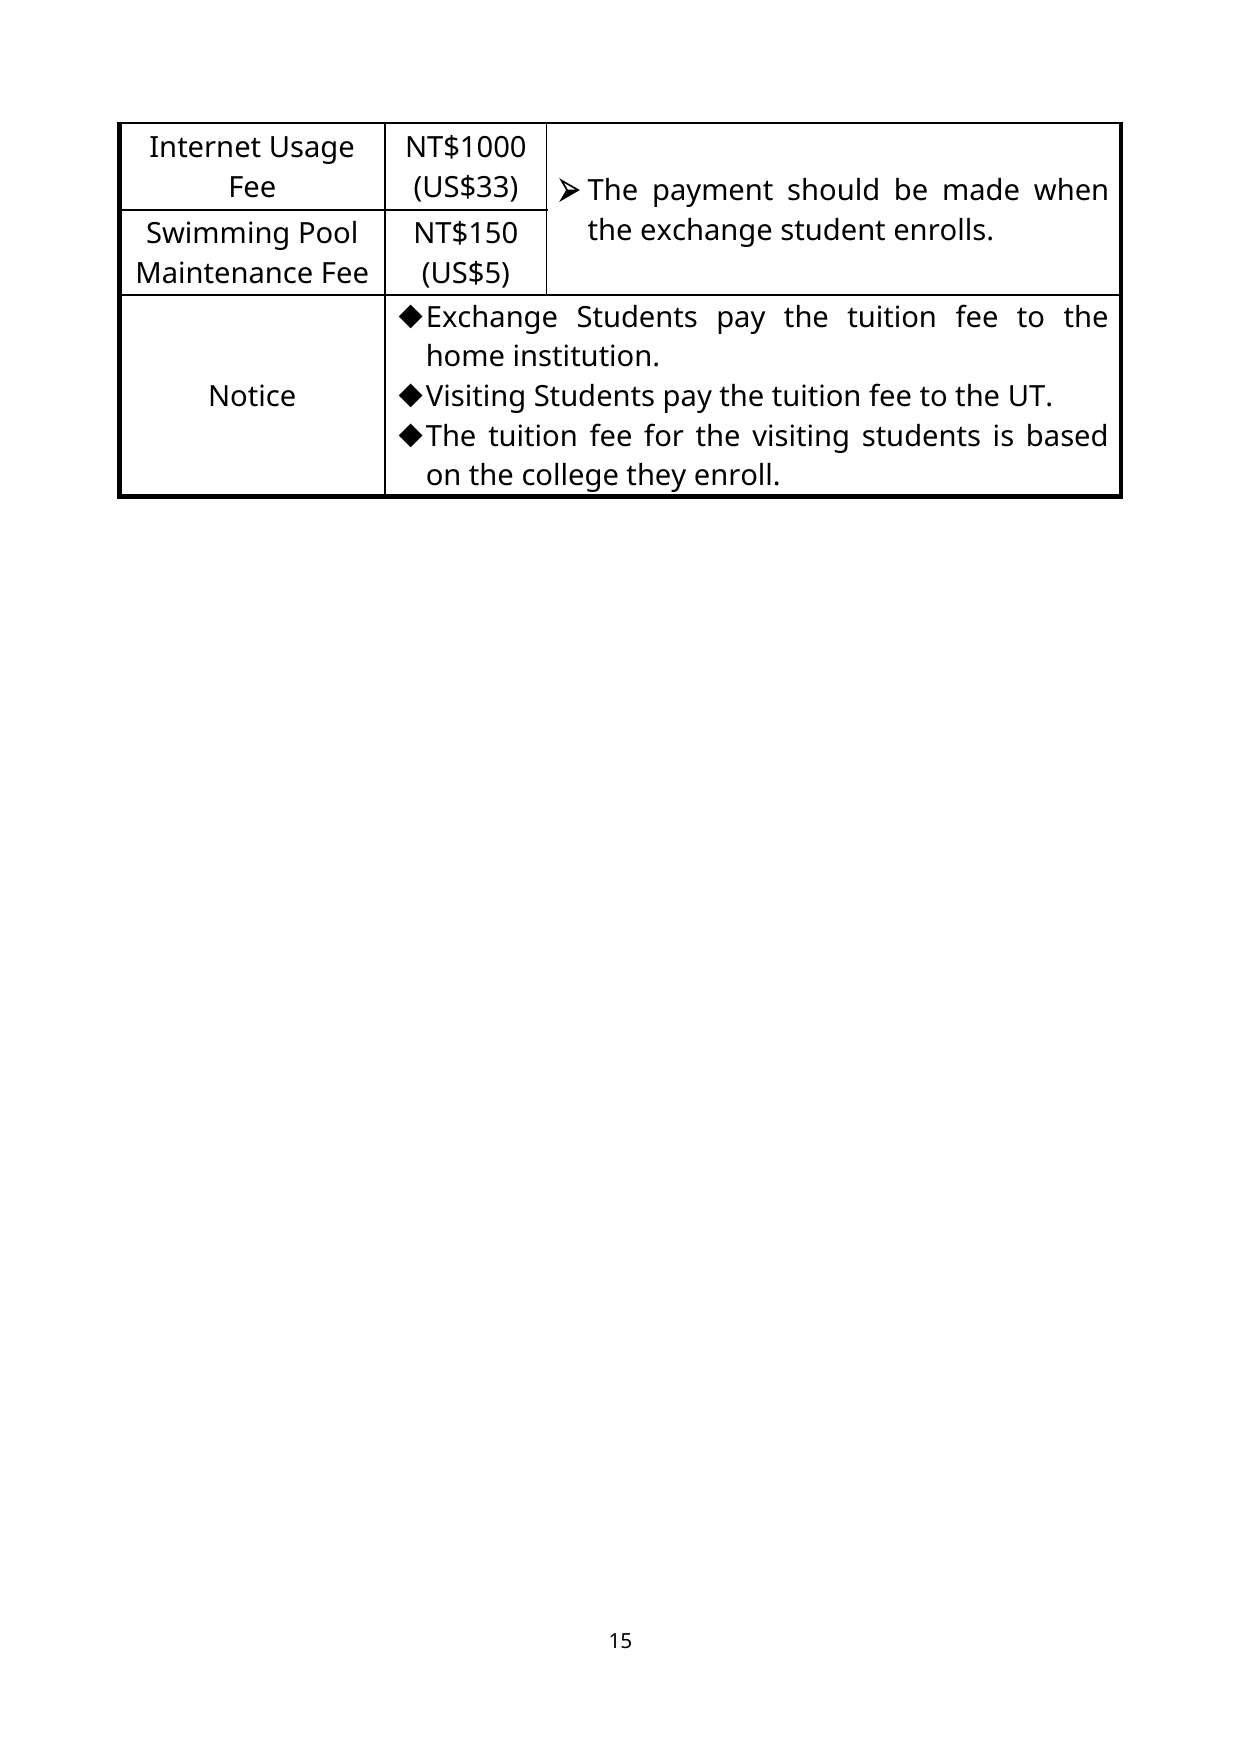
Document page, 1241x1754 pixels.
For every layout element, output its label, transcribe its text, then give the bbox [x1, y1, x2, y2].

table_cell Exchange Students pay the tuition fee to the home institution. Visiting Students pay the tuition fee to the UT. The tuition fee for the visiting students is based on the college they enroll. [386, 296, 1119, 494]
table_cell NT$1000 (US$33) [386, 124, 546, 209]
table_cell Internet Usage Fee [122, 124, 384, 209]
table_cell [547, 124, 1119, 294]
table_cell NT$150 (US$5) [386, 211, 546, 294]
table_cell Notice [122, 296, 384, 494]
table_cell Swimming Pool Maintenance Fee [122, 211, 384, 294]
